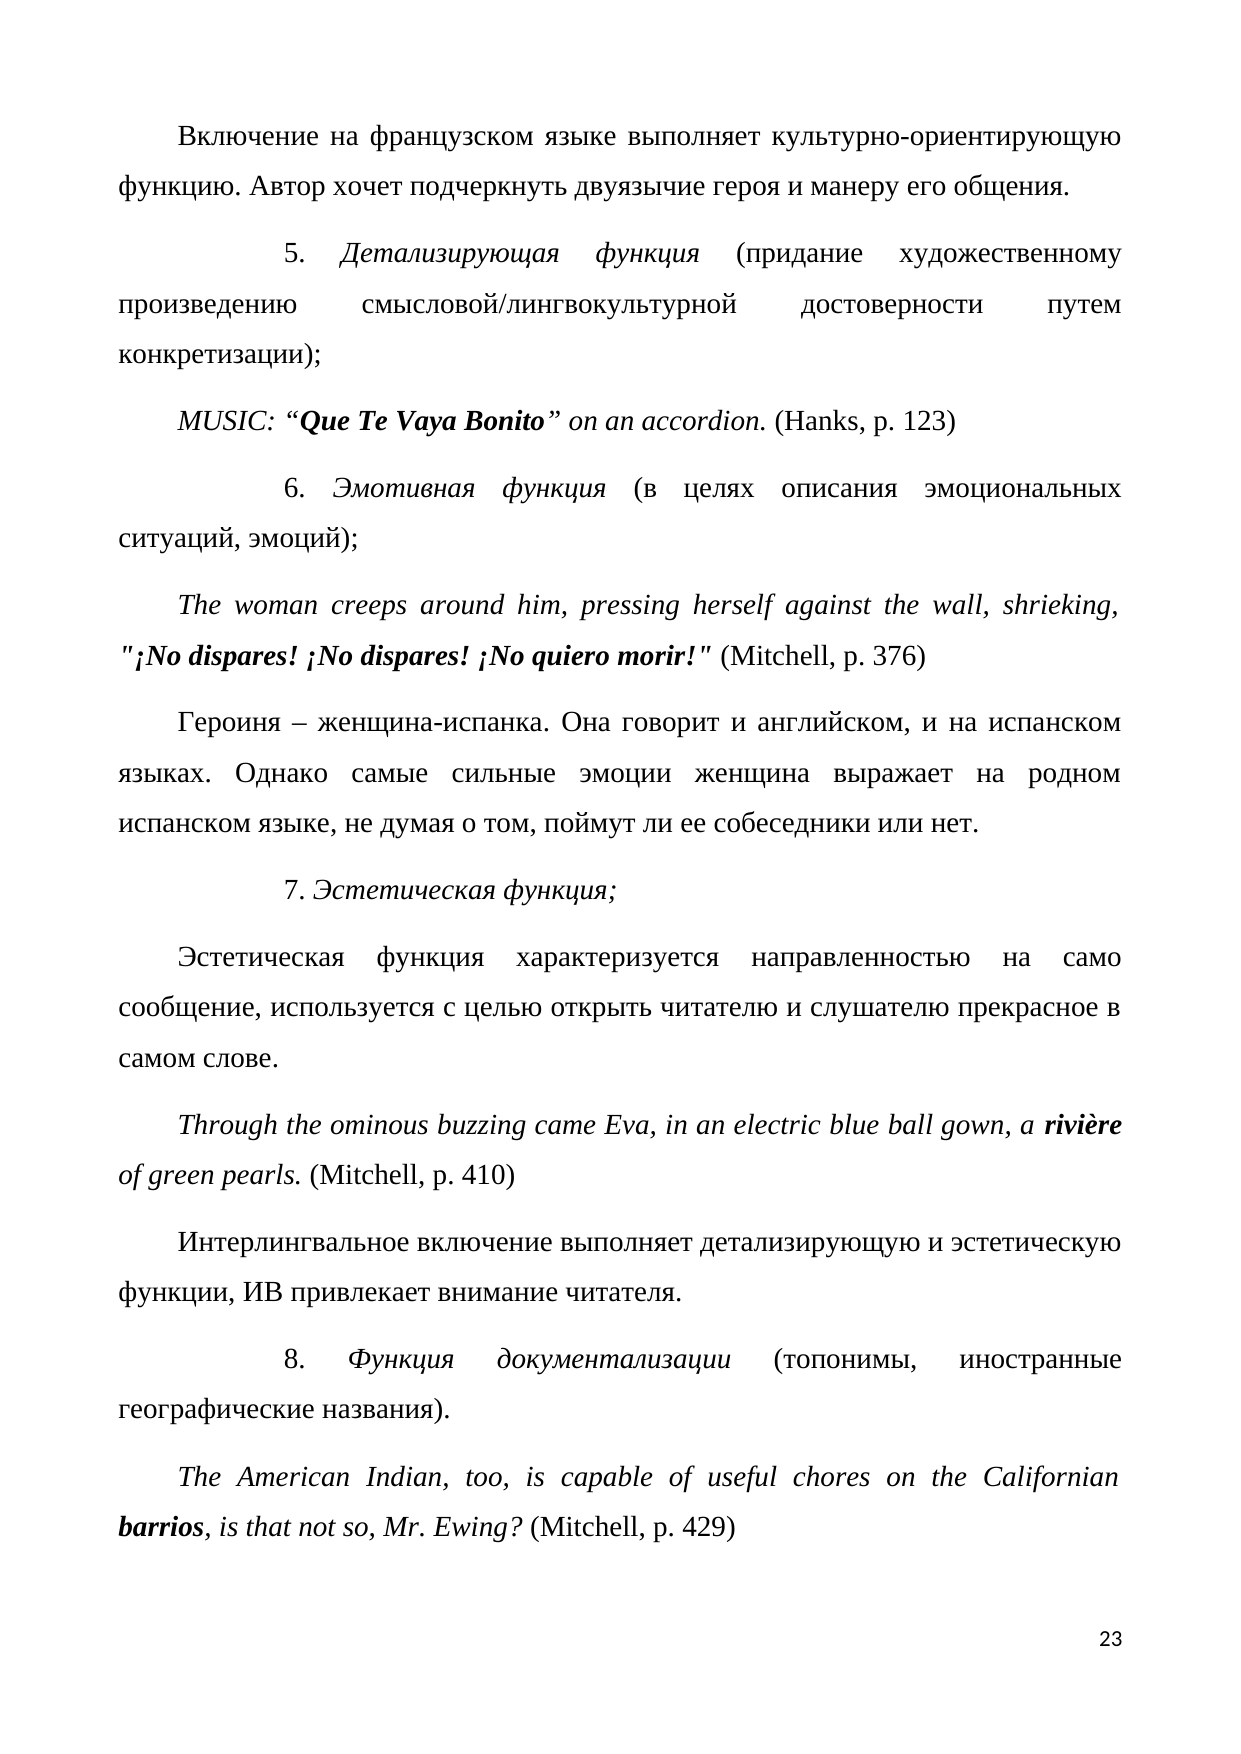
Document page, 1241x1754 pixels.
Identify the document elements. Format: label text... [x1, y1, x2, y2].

text 6. Эмотивная функция (в целях описания эмоциональных ситуаций, эмоций); [118, 470, 1122, 554]
text Героиня – женщина-испанка. Она говорит и английском, и на испанском языках. Однако самые сильные эмоции женщина выражает на родном испанском языке, не думая о том, поймут ли ее собеседники или нет. [118, 704, 1122, 839]
text 5. Детализирующая функция (придание художественному произведению смысловой/лингвокультурной достоверности путем конкретизации); [118, 235, 1122, 369]
text Включение на французском языке выполняет культурно-ориентирующую функцию. Автор хочет подчеркнуть двуязычие героя и манеру его общения. [118, 118, 1122, 202]
text MUSIC: “Que Te Vaya Bonito” on an accordion. (Hanks, p. 123) [118, 403, 1122, 437]
text The American Indian, too, is capable of useful chores on the Californian barrios, is that not so, Mr. Ewing? (Mitchell, p. 429) [118, 1459, 1122, 1542]
text Интерлингвальное включение выполняет детализирующую и эстетическую функции, ИВ привлекает внимание читателя. [118, 1224, 1122, 1308]
text Through the ominous buzzing came Eva, in an electric blue ball gown, a rivière of green pearls. (Mitchell, p. 410) [118, 1107, 1122, 1191]
text The woman creeps around him, pressing herself against the wall, shrieking, "¡No dispares! ¡No dispares! ¡No quiero morir!" (Mitchell, p. 376) [118, 587, 1122, 671]
text 8. Функция документализации (топонимы, иностранные географические названия). [118, 1341, 1122, 1425]
text 7. Эстетическая функция; [118, 872, 1122, 906]
text Эстетическая функция характеризуется направленностью на само сообщение, используется с целью открыть читателю и слушателю прекрасное в самом слове. [118, 939, 1122, 1073]
